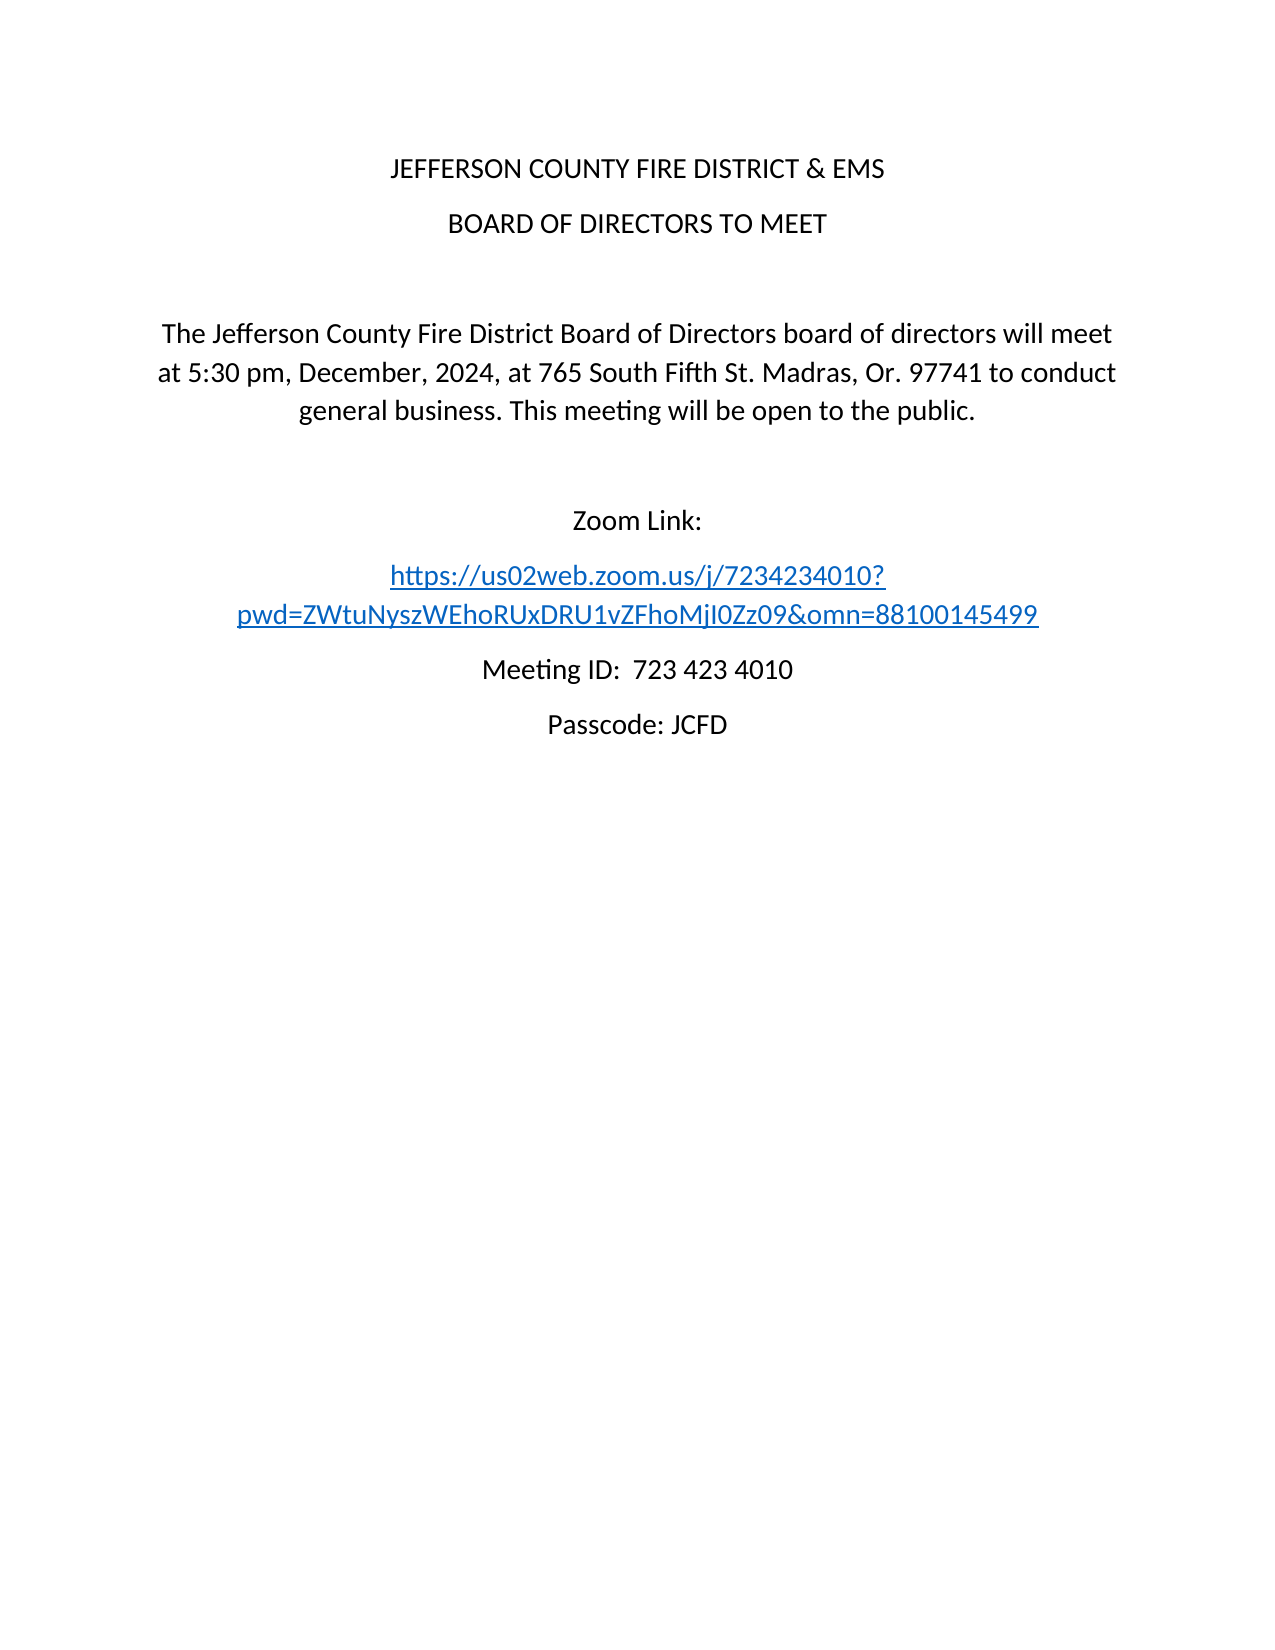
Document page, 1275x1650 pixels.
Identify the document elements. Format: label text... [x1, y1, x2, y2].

text BOARD OF DIRECTORS TO MEET [150, 205, 1125, 241]
text Passcode: JCFD [150, 706, 1125, 742]
text Meeting ID: 723 423 4010 [150, 651, 1125, 687]
text JEFFERSON COUNTY FIRE DISTRICT & EMS [150, 150, 1125, 186]
text https://us02web.zoom.us/j/7234234010?pwd=ZWtuNyszWEhoRUxDRU1vZFhoMjI0Zz09&omn=88100145499 [150, 557, 1125, 632]
text The Jefferson County Fire District Board of Directors board of directors will meet at 5:30 pm, December, 2024, at 765 South Fifth St. Madras, Or. 97741 to conduct general business. This meeting will be open to the public. [150, 315, 1125, 428]
text Zoom Link: [150, 502, 1125, 538]
